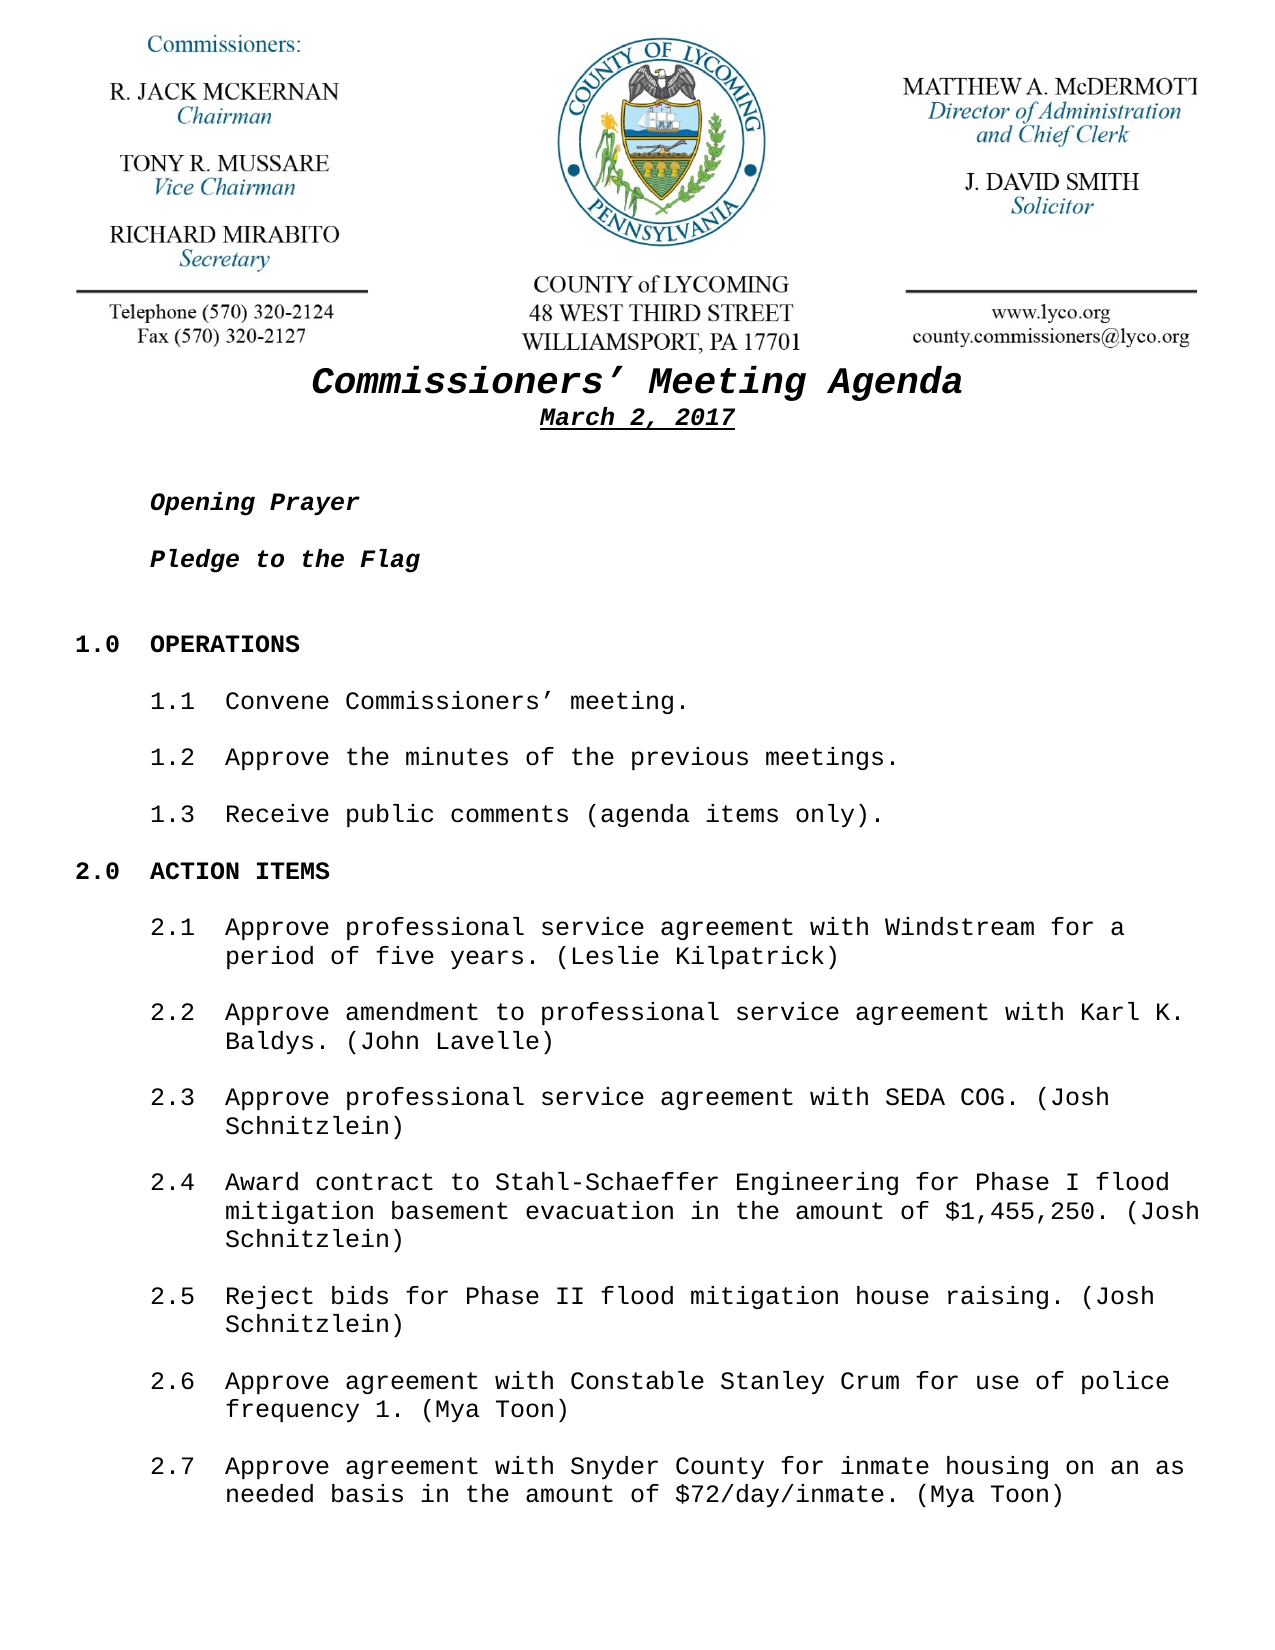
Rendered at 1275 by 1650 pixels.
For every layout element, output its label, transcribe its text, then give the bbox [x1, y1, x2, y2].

text Pledge to the Flag [150, 547, 1200, 575]
text 2.2 Approve amendment to professional service agreement with Karl K. Baldys. (John Lavelle) [150, 1000, 1200, 1057]
text 1.1 Convene Commissioners’ meeting. [150, 688, 1200, 717]
text 2.1 Approve professional service agreement with Windstream for a period of five years. (Leslie Kilpatrick) [150, 915, 1200, 972]
text 1.0 OPERATIONS [75, 632, 1200, 660]
text 2.0 ACTION ITEMS [75, 858, 1200, 887]
text March 2, 2017 [75, 405, 1200, 433]
text Opening Prayer [150, 490, 1200, 518]
text 2.3 Approve professional service agreement with SEDA COG. (Josh Schnitzlein) [150, 1085, 1200, 1142]
picture [75, 32, 1196, 355]
text 2.4 Award contract to Stahl-Schaeffer Engineering for Phase I flood mitigation basement evacuation in the amount of $1,455,250. (Josh Schnitzlein) [150, 1170, 1200, 1255]
text 2.5 Reject bids for Phase II flood mitigation house raising. (Josh Schnitzlein) [150, 1283, 1200, 1340]
text 2.6 Approve agreement with Constable Stanley Crum for use of police frequency 1. (Mya Toon) [150, 1368, 1200, 1425]
title Commissioners’ Meeting Agenda [75, 150, 1200, 405]
text 1.3 Receive public comments (agenda items only). [150, 802, 1200, 830]
text 2.7 Approve agreement with Snyder County for inmate housing on an as needed basis in the amount of $72/day/inmate. (Mya Toon) [150, 1453, 1200, 1510]
text 1.2 Approve the minutes of the previous meetings. [150, 745, 1200, 773]
